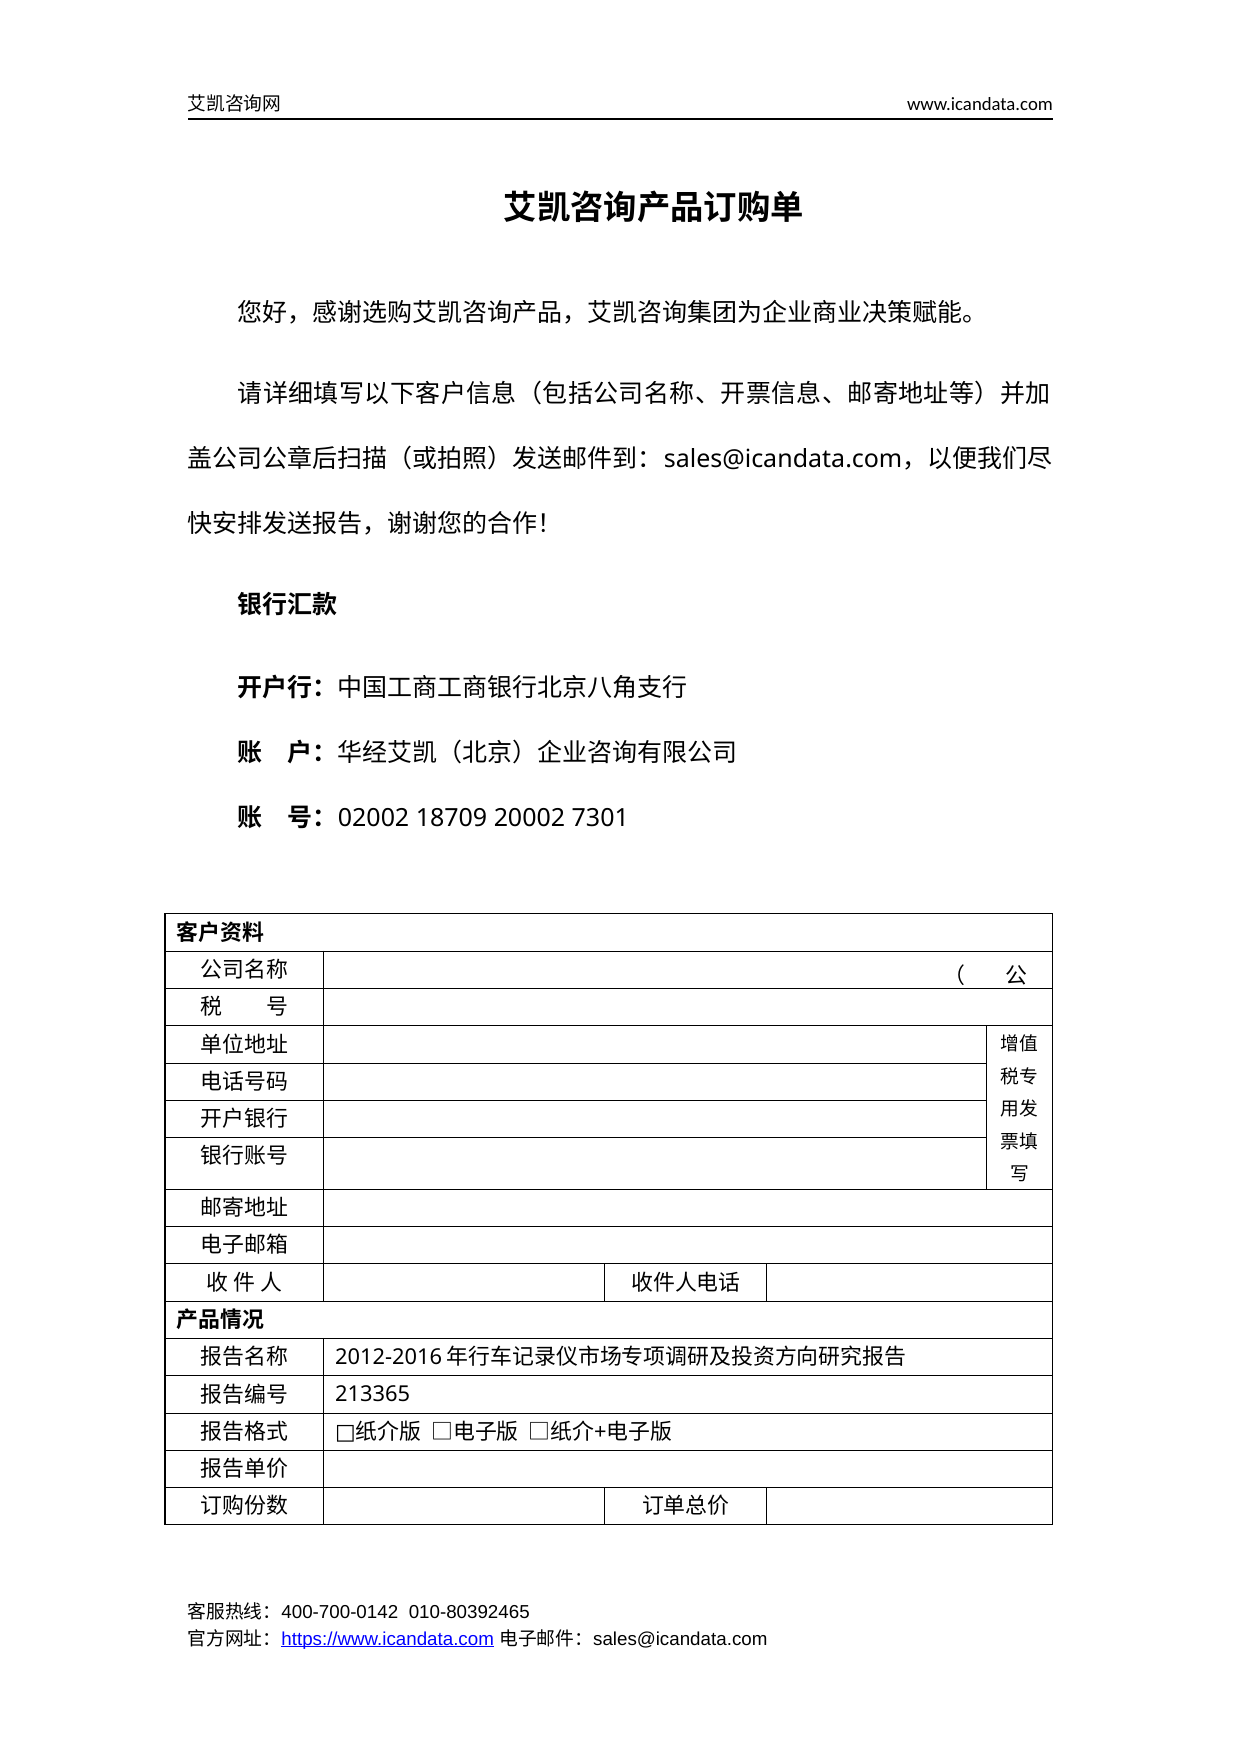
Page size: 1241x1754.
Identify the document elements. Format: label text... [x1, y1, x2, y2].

table_cell [324, 1451, 1052, 1487]
table_cell 2012-2016年行车记录仪市场专项调研及投资方向研究报告 [324, 1339, 1052, 1375]
table_cell □纸介版 □电子版 □纸介+电子版 [324, 1414, 1052, 1450]
table_cell 电子邮箱 [166, 1227, 323, 1263]
table_cell 213365 [324, 1376, 1052, 1412]
table_cell 报告格式 [166, 1414, 323, 1450]
table_cell 税 号 [166, 989, 323, 1025]
table_cell 订购份数 [166, 1488, 323, 1524]
table_cell 增值税专用发票填写 [987, 1026, 1052, 1189]
table_cell [324, 1101, 986, 1137]
text 您好，感谢选购艾凯咨询产品，艾凯咨询集团为企业商业决策赋能。 [187, 278, 1053, 343]
table_cell 报告编号 [166, 1376, 323, 1412]
table_cell 开户银行 [166, 1101, 323, 1137]
table_cell 银行账号 [166, 1138, 323, 1189]
table_cell 单位地址 [166, 1026, 323, 1062]
table_cell [767, 1264, 1052, 1301]
text 请详细填写以下客户信息（包括公司名称、开票信息、邮寄地址等）并加盖公司公章后扫描（或拍照）发送邮件到：sales@icandata.com，以便我们尽快安排发送报告，谢谢您的合作！ [187, 359, 1053, 554]
text 银行汇款 [187, 570, 1053, 635]
text 开户行：中国工商工商银行北京八角支行 [187, 653, 1053, 718]
table_header 客户资料 [166, 914, 1052, 951]
table_cell 报告名称 [166, 1339, 323, 1375]
table_cell 报告单价 [166, 1451, 323, 1487]
table_cell 产品情况 [166, 1302, 1052, 1338]
table_cell 收件人电话 [605, 1264, 766, 1301]
table_cell [324, 1064, 986, 1100]
table_cell 电话号码 [166, 1064, 323, 1100]
text 艾凯咨询产品订购单 [187, 172, 1053, 237]
table_cell [324, 1227, 1052, 1263]
table_cell 收 件 人 [166, 1264, 323, 1301]
table_cell [324, 1488, 604, 1524]
table_cell [767, 1488, 1052, 1524]
table_cell 订单总价 [605, 1488, 766, 1524]
table_cell [324, 952, 1052, 988]
text 账 号：02002 18709 20002 7301 [187, 783, 1053, 848]
table_cell [324, 1026, 986, 1062]
table_cell [324, 989, 1052, 1025]
table_cell [324, 1190, 1052, 1226]
table_cell [324, 1138, 986, 1189]
table_cell 邮寄地址 [166, 1190, 323, 1226]
text 账 户：华经艾凯（北京）企业咨询有限公司 [187, 718, 1053, 783]
table_cell [324, 1264, 604, 1301]
table_cell 公司名称 [166, 952, 323, 988]
